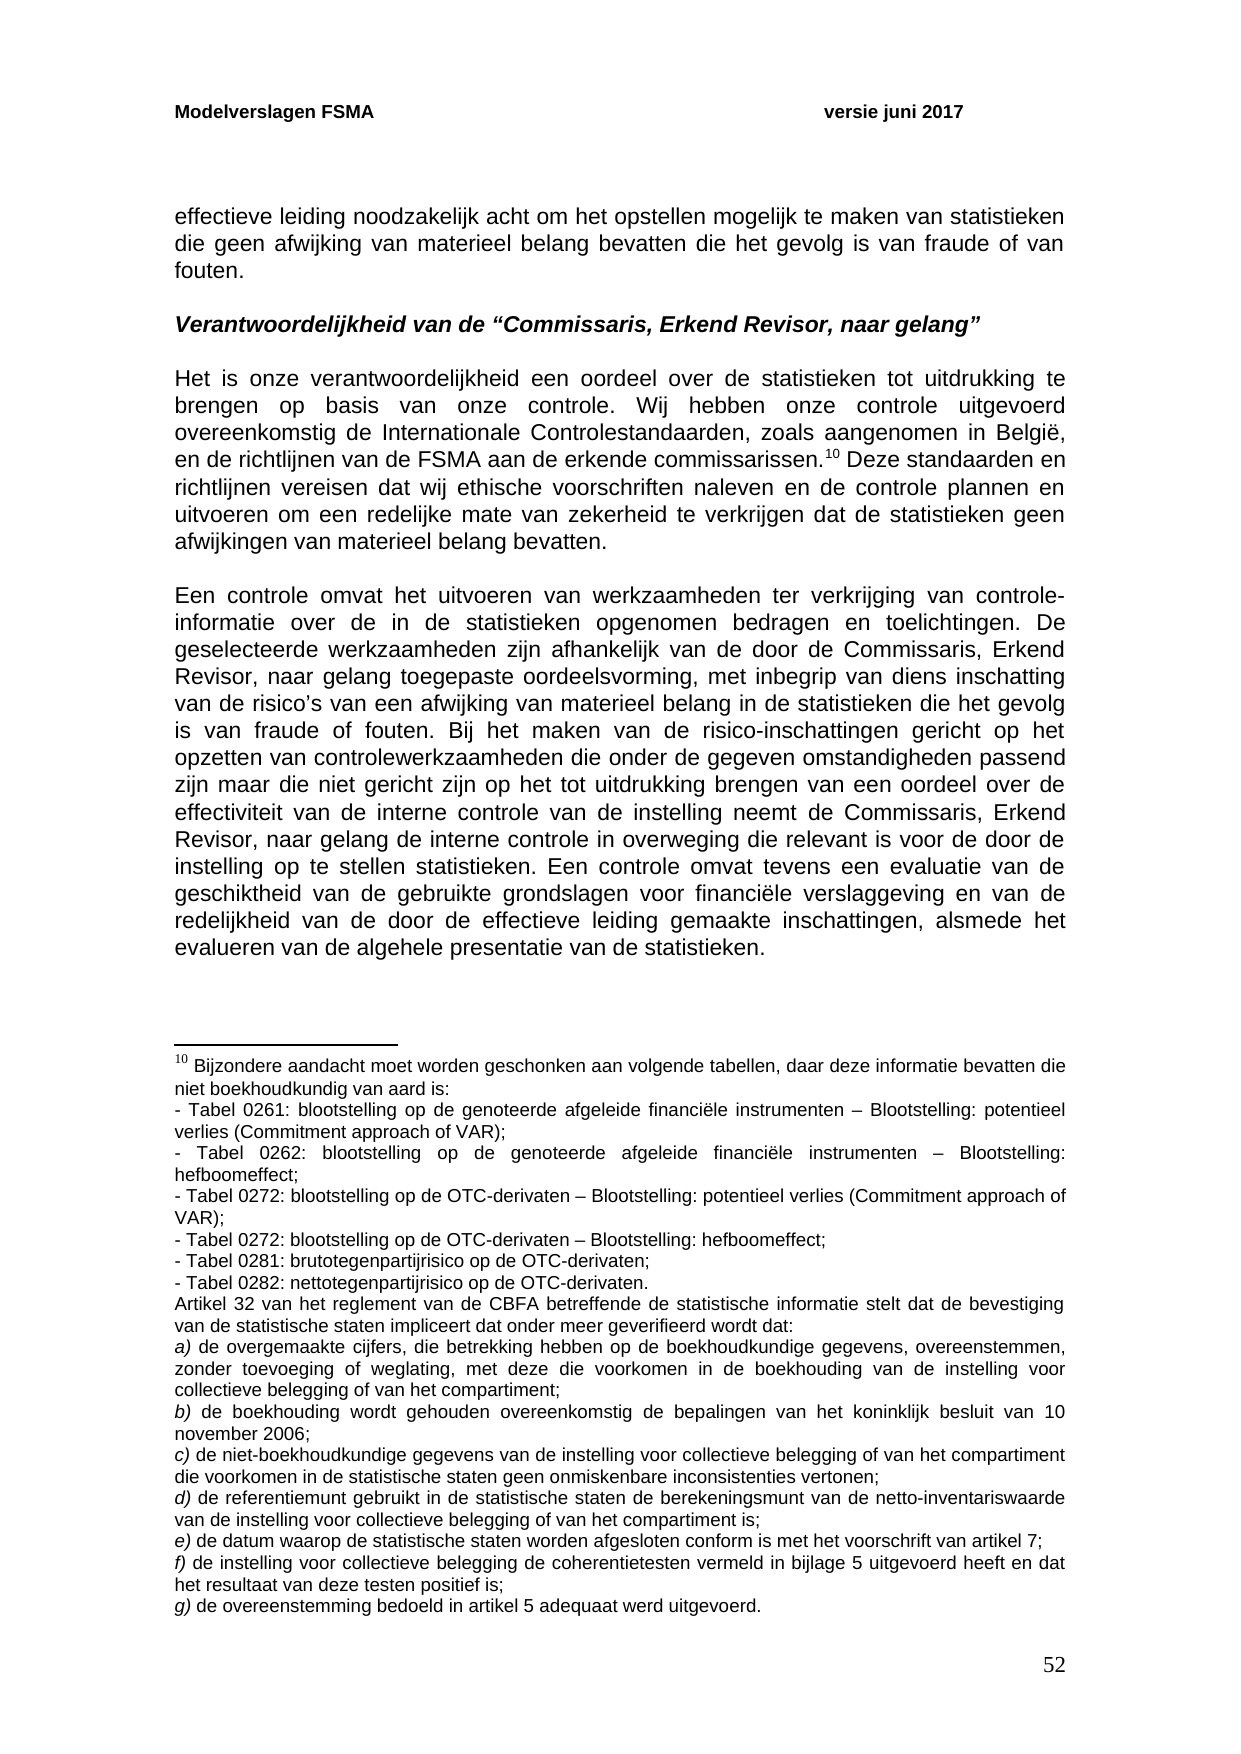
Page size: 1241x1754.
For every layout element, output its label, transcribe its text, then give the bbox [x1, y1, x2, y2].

text De effectieve leiding is, onder het toezicht van het bestuursorgaan (het bestuursorgaan van de aangestelde beheervennootschap, naar gelang), verantwoordelijk voor de opstelling van de statistieken in overeenstemming met de geldende richtlijnen van de FSMA alsook voor het implementeren van een zodanige interne controle als de effectieve leiding noodzakelijk acht om het opstellen mogelijk te maken van statistieken die geen afwijking van materieel belang bevatten die het gevolg is van fraude of van fouten. [174, 202, 1066, 283]
text Een controle omvat het uitvoeren van werkzaamheden ter verkrijging van controle-informatie over de in de statistieken opgenomen bedragen en toelichtingen. De geselecteerde werkzaamheden zijn afhankelijk van de door de Commissaris, Erkend Revisor, naar gelang toegepaste oordeelsvorming, met inbegrip van diens inschatting van de risico’s van een afwijking van materieel belang in de statistieken die het gevolg is van fraude of fouten. Bij het maken van de risico-inschattingen gericht op het opzetten van controlewerkzaamheden die onder de gegeven omstandigheden passend zijn maar die niet gericht zijn op het tot uitdrukking brengen van een oordeel over de effectiviteit van de interne controle van de instelling neemt de Commissaris, Erkend Revisor, naar gelang de interne controle in overweging die relevant is voor de door de instelling op te stellen statistieken. Een controle omvat tevens een evaluatie van de geschiktheid van de gebruikte grondslagen voor financiële verslaggeving en van de redelijkheid van de door de effectieve leiding gemaakte inschattingen, alsmede het evalueren van de algehele presentatie van de statistieken. [174, 581, 1066, 960]
text Het is onze verantwoordelijkheid een oordeel over de statistieken tot uitdrukking te brengen op basis van onze controle. Wij hebben onze controle uitgevoerd overeenkomstig de Internationale Controlestandaarden, zoals aangenomen in België, en de richtlijnen van de FSMA aan de erkende commissarissen. Deze standaarden en richtlijnen vereisen dat wij ethische voorschriften naleven en de controle plannen en uitvoeren om een redelijke mate van zekerheid te verkrijgen dat de statistieken geen afwijkingen van materieel belang bevatten. [174, 364, 1066, 554]
text Verantwoordelijkheid van de “Commissaris, Erkend Revisor, naar gelang” [174, 310, 1066, 337]
